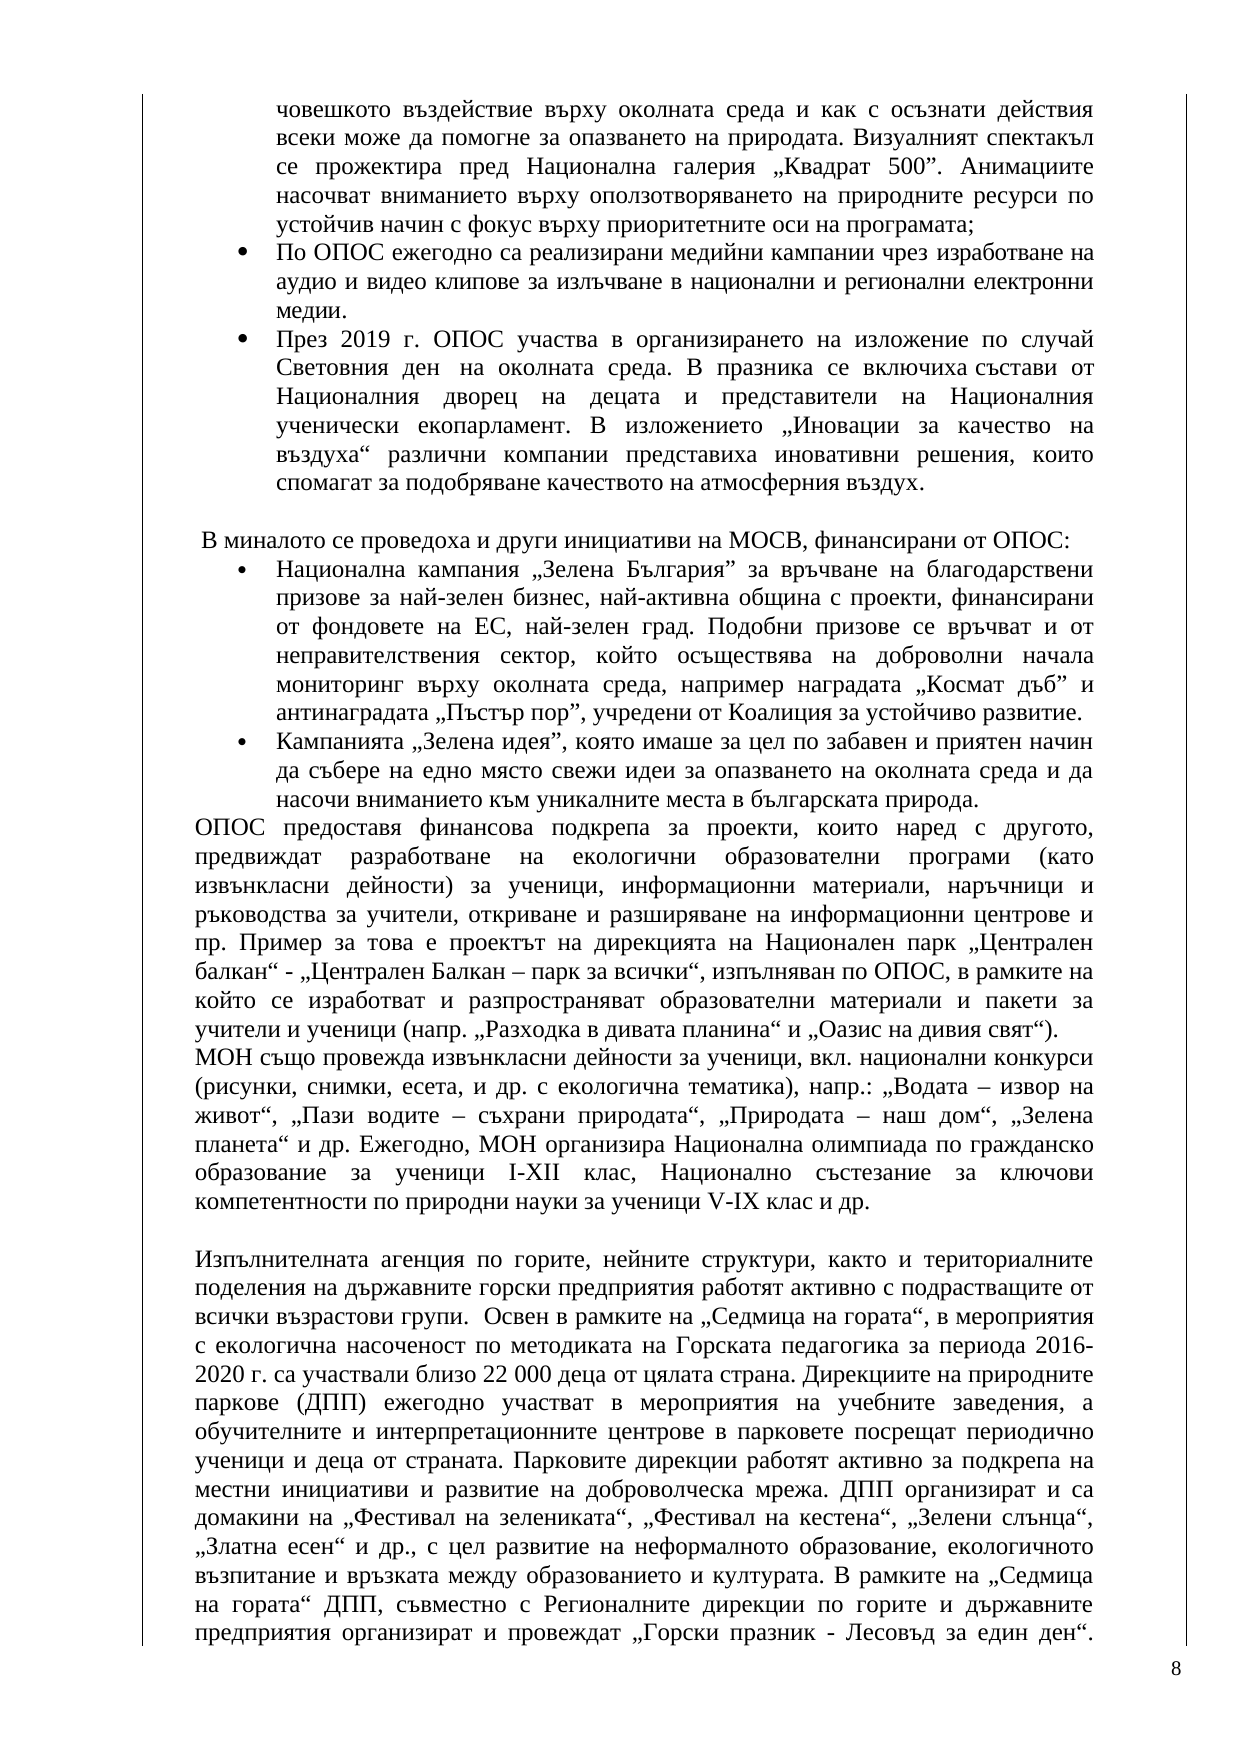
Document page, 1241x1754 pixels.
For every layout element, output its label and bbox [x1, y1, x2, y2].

table_cell [143, 94, 1186, 1646]
